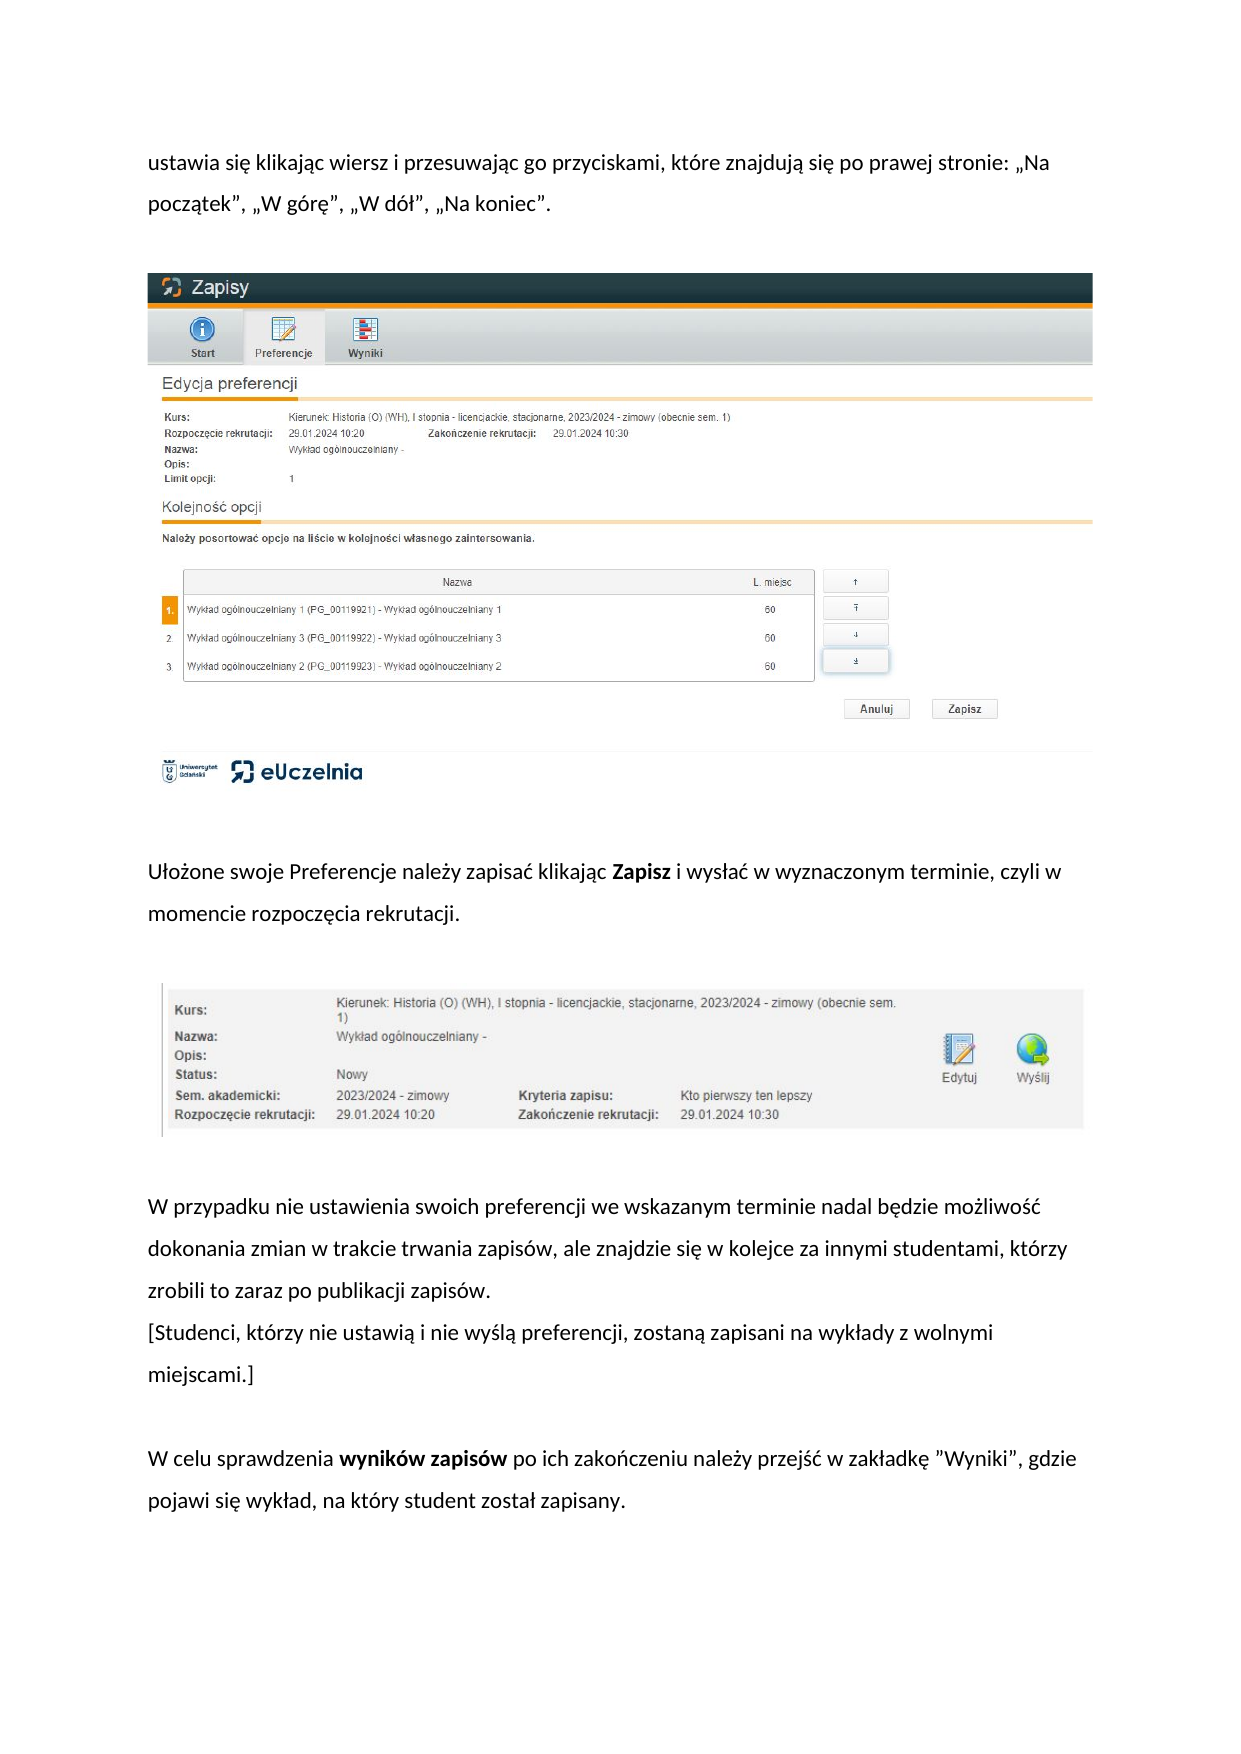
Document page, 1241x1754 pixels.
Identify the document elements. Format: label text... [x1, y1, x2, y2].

text W celu sprawdzenia wyników zapisów po ich zakończeniu należy przejść w zakładkę ”Wyniki”, gdzie pojawi się wykład, na który student został zapisany. [148, 1444, 1093, 1514]
text W przypadku nie ustawienia swoich preferencji we wskazanym terminie nadal będzie możliwość dokonania zmian w trakcie trwania zapisów, ale znajdzie się w kolejce za innymi studentami, którzy zrobili to zaraz po publikacji zapisów. [148, 1192, 1093, 1304]
text [Studenci, którzy nie ustawią i nie wyślą preferencji, zostaną zapisani na wykłady z wolnymi miejscami.] [148, 1318, 1093, 1388]
text Ułożone swoje Preferencje należy zapisać klikając Zapisz i wysłać w wyznaczonym terminie, czyli w momencie rozpoczęcia rekrutacji. [148, 857, 1093, 927]
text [148, 148, 1093, 218]
picture [147, 273, 1093, 802]
picture [147, 983, 1092, 1137]
